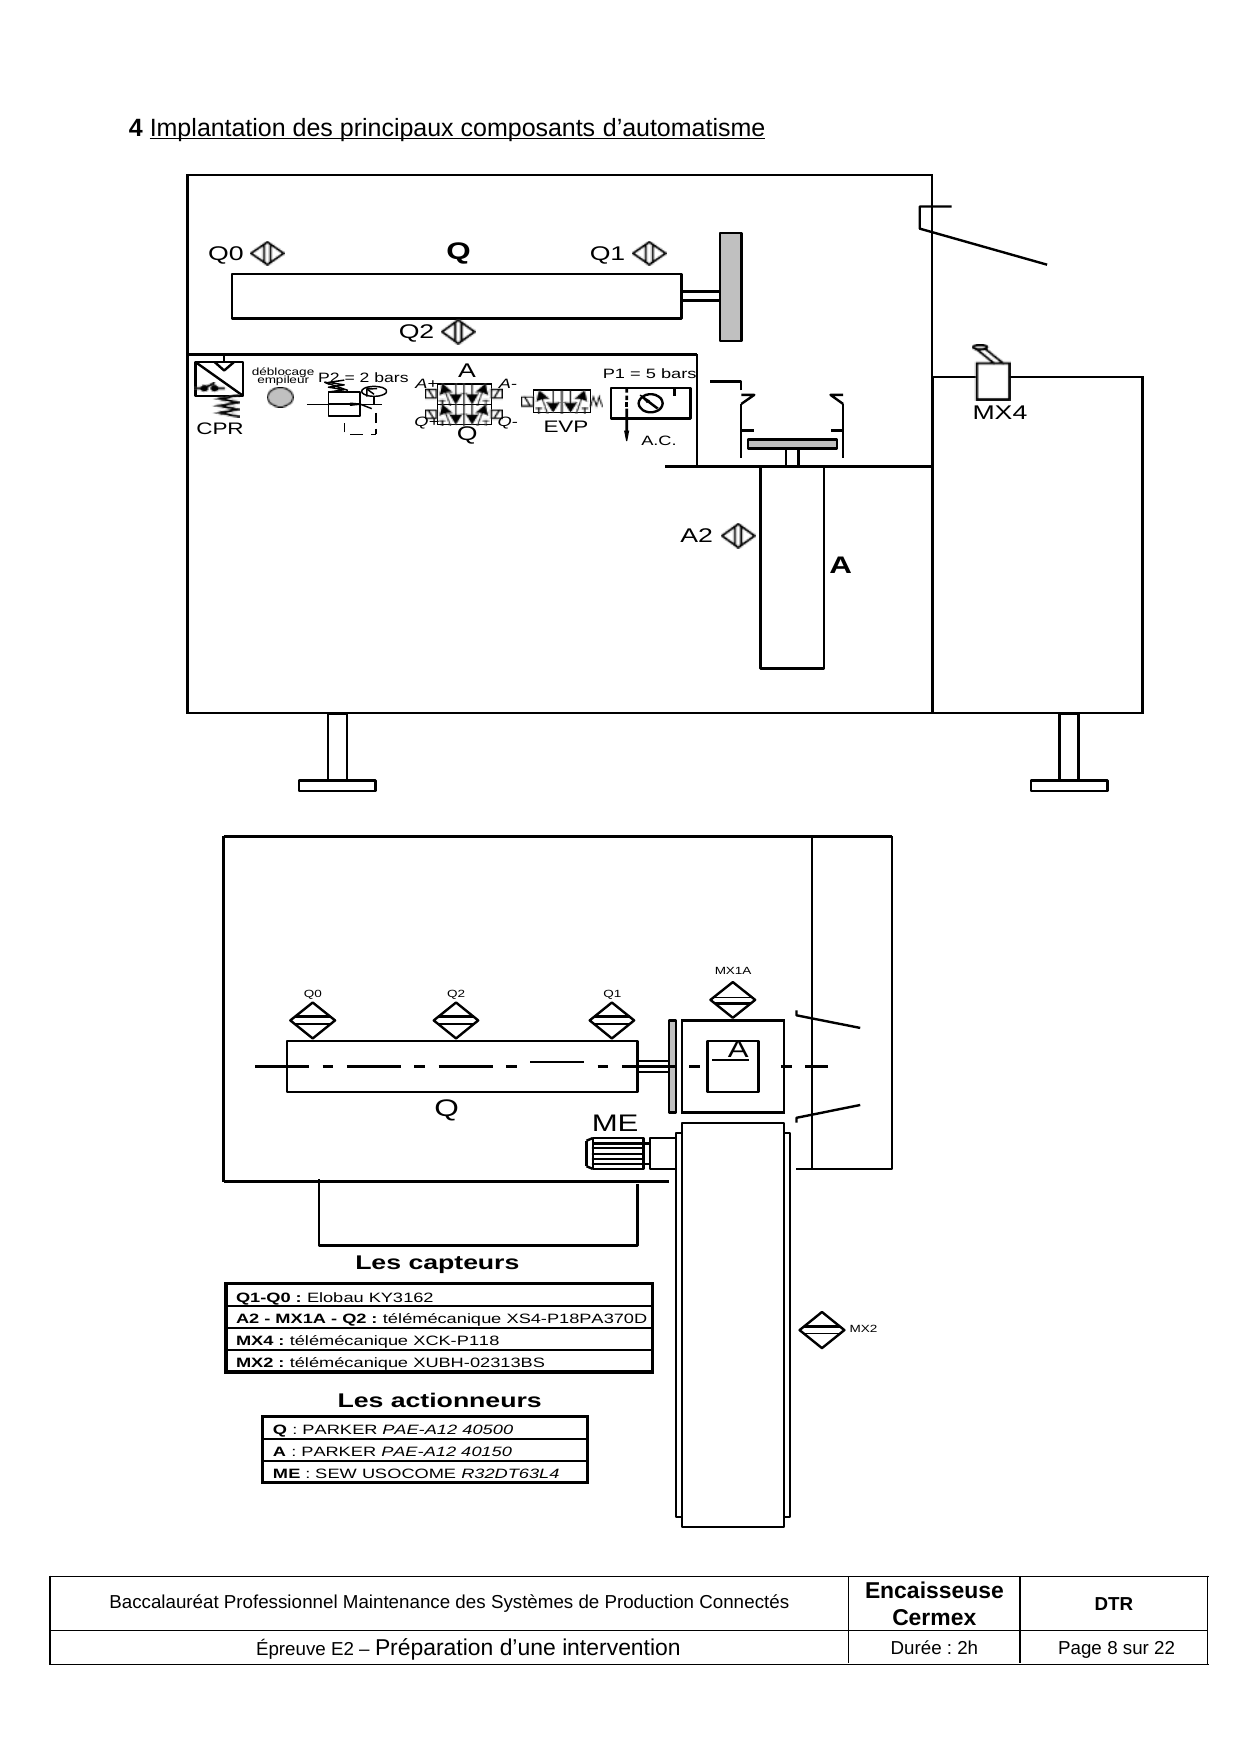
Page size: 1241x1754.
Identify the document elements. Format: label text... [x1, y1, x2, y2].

picture [425, 383, 503, 426]
picture [441, 319, 476, 345]
table_header Q : PARKER PAE-A12 40500 [264, 1418, 586, 1437]
table_cell A2 - MX1A - Q2 : télémécanique XS4-P18PA370D [228, 1307, 651, 1327]
table_cell MX4 : télémécanique XCK-P118 [228, 1329, 651, 1349]
picture [194, 382, 240, 418]
text Implantation des principaux composants d’automatisme [129, 113, 1240, 142]
table_header Q1-Q0 : Elobau KY3162 [228, 1285, 651, 1305]
picture [267, 387, 294, 408]
picture [521, 390, 603, 414]
picture [972, 344, 1011, 401]
table_cell MX2 : télémécanique XUBH-02313BS [228, 1351, 651, 1370]
picture [250, 241, 285, 266]
picture [632, 241, 667, 266]
table_cell A : PARKER PAE-A12 40150 [264, 1440, 586, 1459]
table_cell ME : SEW USOCOME R32DT63L4 [264, 1462, 586, 1481]
picture [721, 523, 756, 549]
